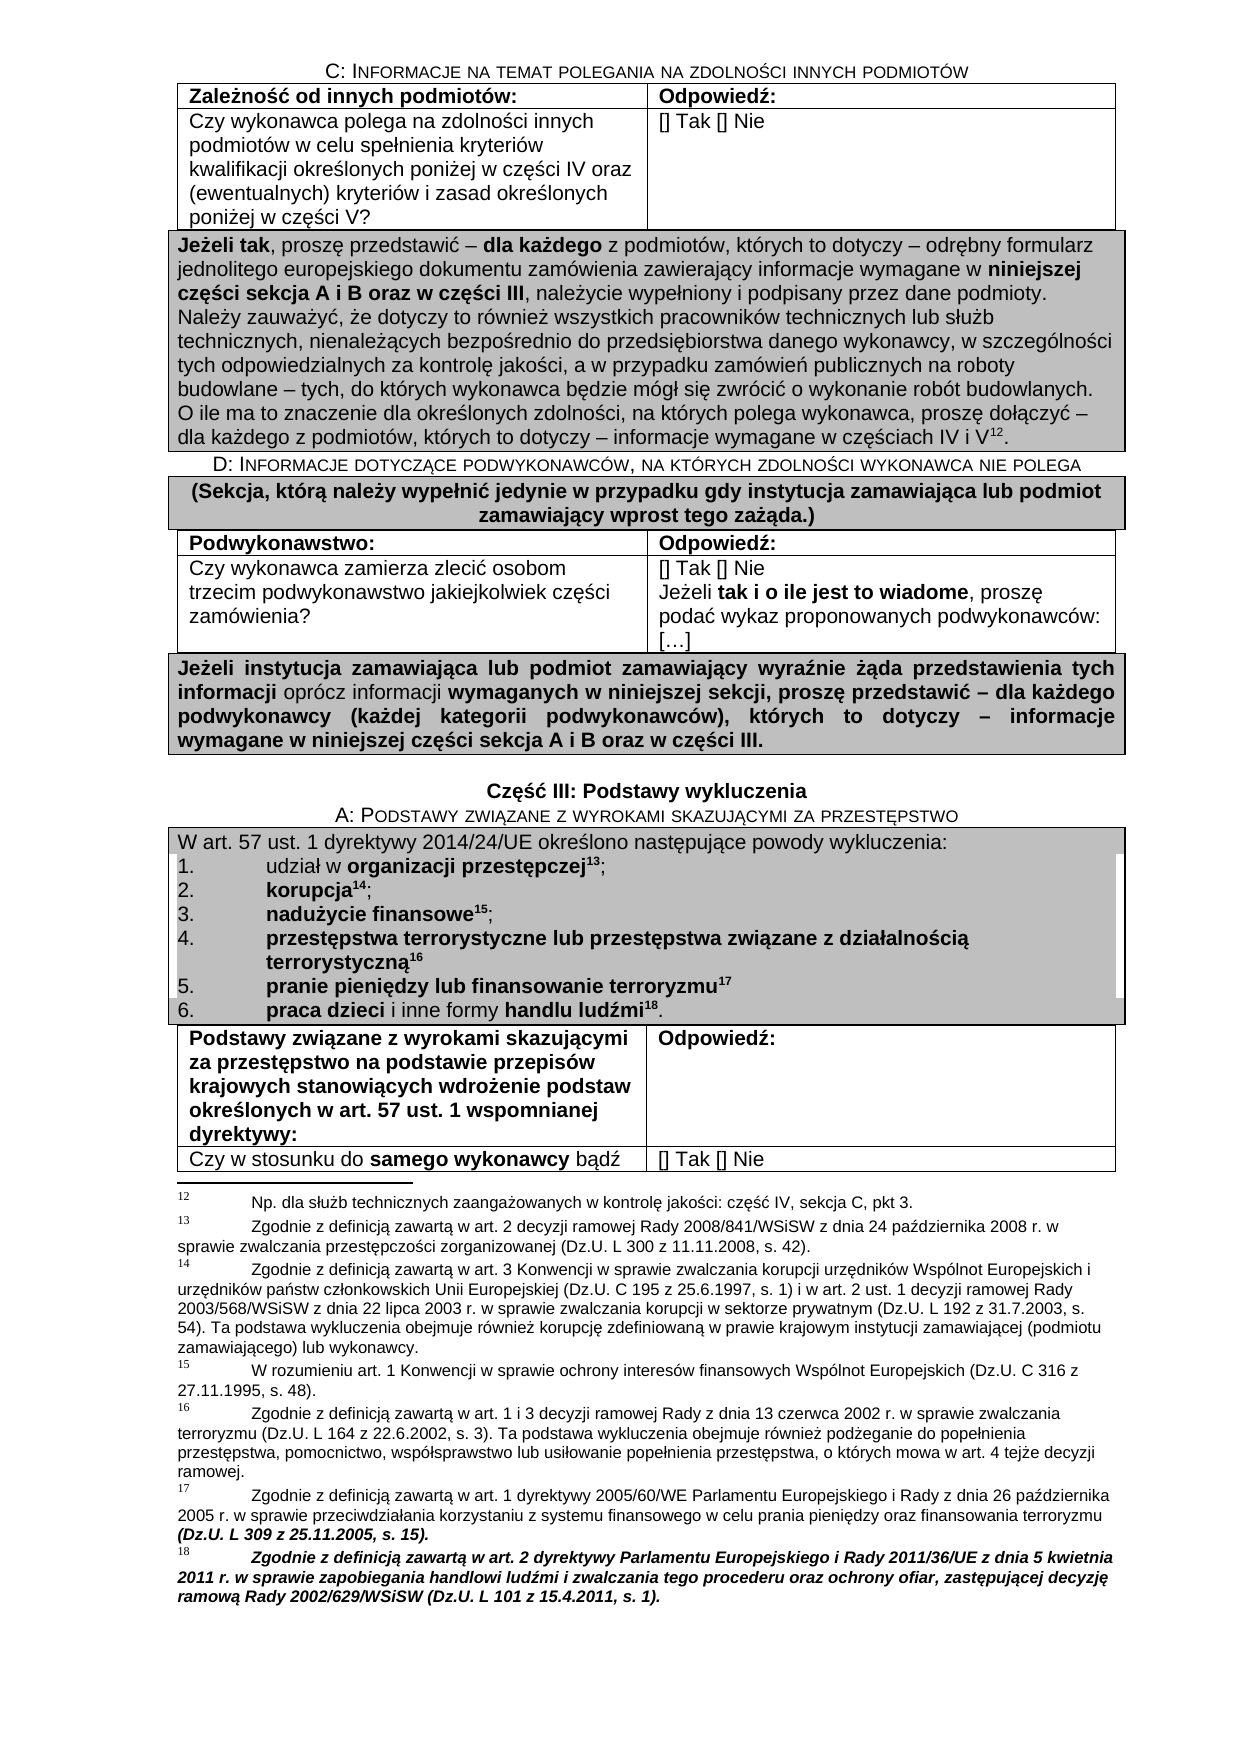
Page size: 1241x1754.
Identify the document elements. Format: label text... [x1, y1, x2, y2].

title C: Informacje na temat polegania na zdolności innych podmiotów [177, 59, 1116, 83]
table_header Odpowiedź: [648, 531, 1115, 555]
list udział w organizacji przestępczej; [177, 854, 1116, 878]
title (Sekcja, którą należy wypełnić jedynie w przypadku gdy instytucja zamawiająca lub podmiot zamawiający wprost tego zażąda.) [169, 477, 1124, 529]
text nadużycie finansowe; [177, 902, 1116, 926]
table_cell [] Tak [] Nie [648, 109, 1115, 229]
text praca dzieci i inne formy handlu ludźmi. [169, 994, 1124, 1024]
table_header Podwykonawstwo: [178, 531, 647, 555]
text przestępstwa terrorystyczne lub przestępstwa związane z działalnością terrorystyczną [177, 926, 1116, 974]
title D: Informacje dotyczące podwykonawców, na których zdolności wykonawca nie polega [177, 452, 1116, 476]
table_cell Czy wykonawca zamierza zlecić osobom trzecim podwykonawstwo jakiejkolwiek części zamówienia? [178, 556, 647, 652]
table_header Odpowiedź: [647, 1026, 1115, 1146]
table_header Odpowiedź: [648, 84, 1115, 108]
table_cell [] Tak [] Nie Jeżeli tak i o ile jest to wiadome, proszę podać wykaz proponowanych podwykonawców: […] [648, 556, 1115, 652]
title Część III: Podstawy wykluczenia [177, 779, 1116, 803]
text Jeżeli tak, proszę przedstawić – dla każdego z podmiotów, których to dotyczy – odrębny formularz jednolitego europejskiego dokumentu zamówienia zawierający informacje wymagane w niniejszej części sekcja A i B oraz w części III, należycie wypełniony i podpisany przez dane podmioty. Należy zauważyć, że dotyczy to również wszystkich pracowników technicznych lub służb technicznych, nienależących bezpośrednio do przedsiębiorstwa danego wykonawcy, w szczególności tych odpowiedzialnych za kontrolę jakości, a w przypadku zamówień publicznych na roboty budowlane – tych, do których wykonawca będzie mógł się zwrócić o wykonanie robót budowlanych. O ile ma to znaczenie dla określonych zdolności, na których polega wykonawca, proszę dołączyć – dla każdego z podmiotów, których to dotyczy – informacje wymagane w częściach IV i V. [169, 231, 1124, 451]
title A: Podstawy związane z wyrokami skazującymi za przestępstwo [177, 803, 1116, 827]
table_header Zależność od innych podmiotów: [178, 84, 647, 108]
text pranie pieniędzy lub finansowanie terroryzmu [177, 974, 1116, 994]
table_header Podstawy związane z wyrokami skazującymi za przestępstwo na podstawie przepisów krajowych stanowiących wdrożenie podstaw określonych w art. 57 ust. 1 wspomnianej dyrektywy: [178, 1026, 646, 1146]
table_cell Czy wykonawca polega na zdolności innych podmiotów w celu spełnienia kryteriów kwalifikacji określonych poniżej w części IV oraz (ewentualnych) kryteriów i zasad określonych poniżej w części V? [178, 109, 647, 229]
title Jeżeli instytucja zamawiająca lub podmiot zamawiający wyraźnie żąda przedstawienia tych informacji oprócz informacji wymaganych w niniejszej sekcji, proszę przedstawić – dla każdego podwykonawcy (każdej kategorii podwykonawców), których to dotyczy – informacje wymagane w niniejszej części sekcja A i B oraz w części III. [169, 654, 1124, 754]
text W art. 57 ust. 1 dyrektywy 2014/24/UE określono następujące powody wykluczenia: [169, 828, 1124, 854]
text korupcja; [177, 878, 1116, 902]
